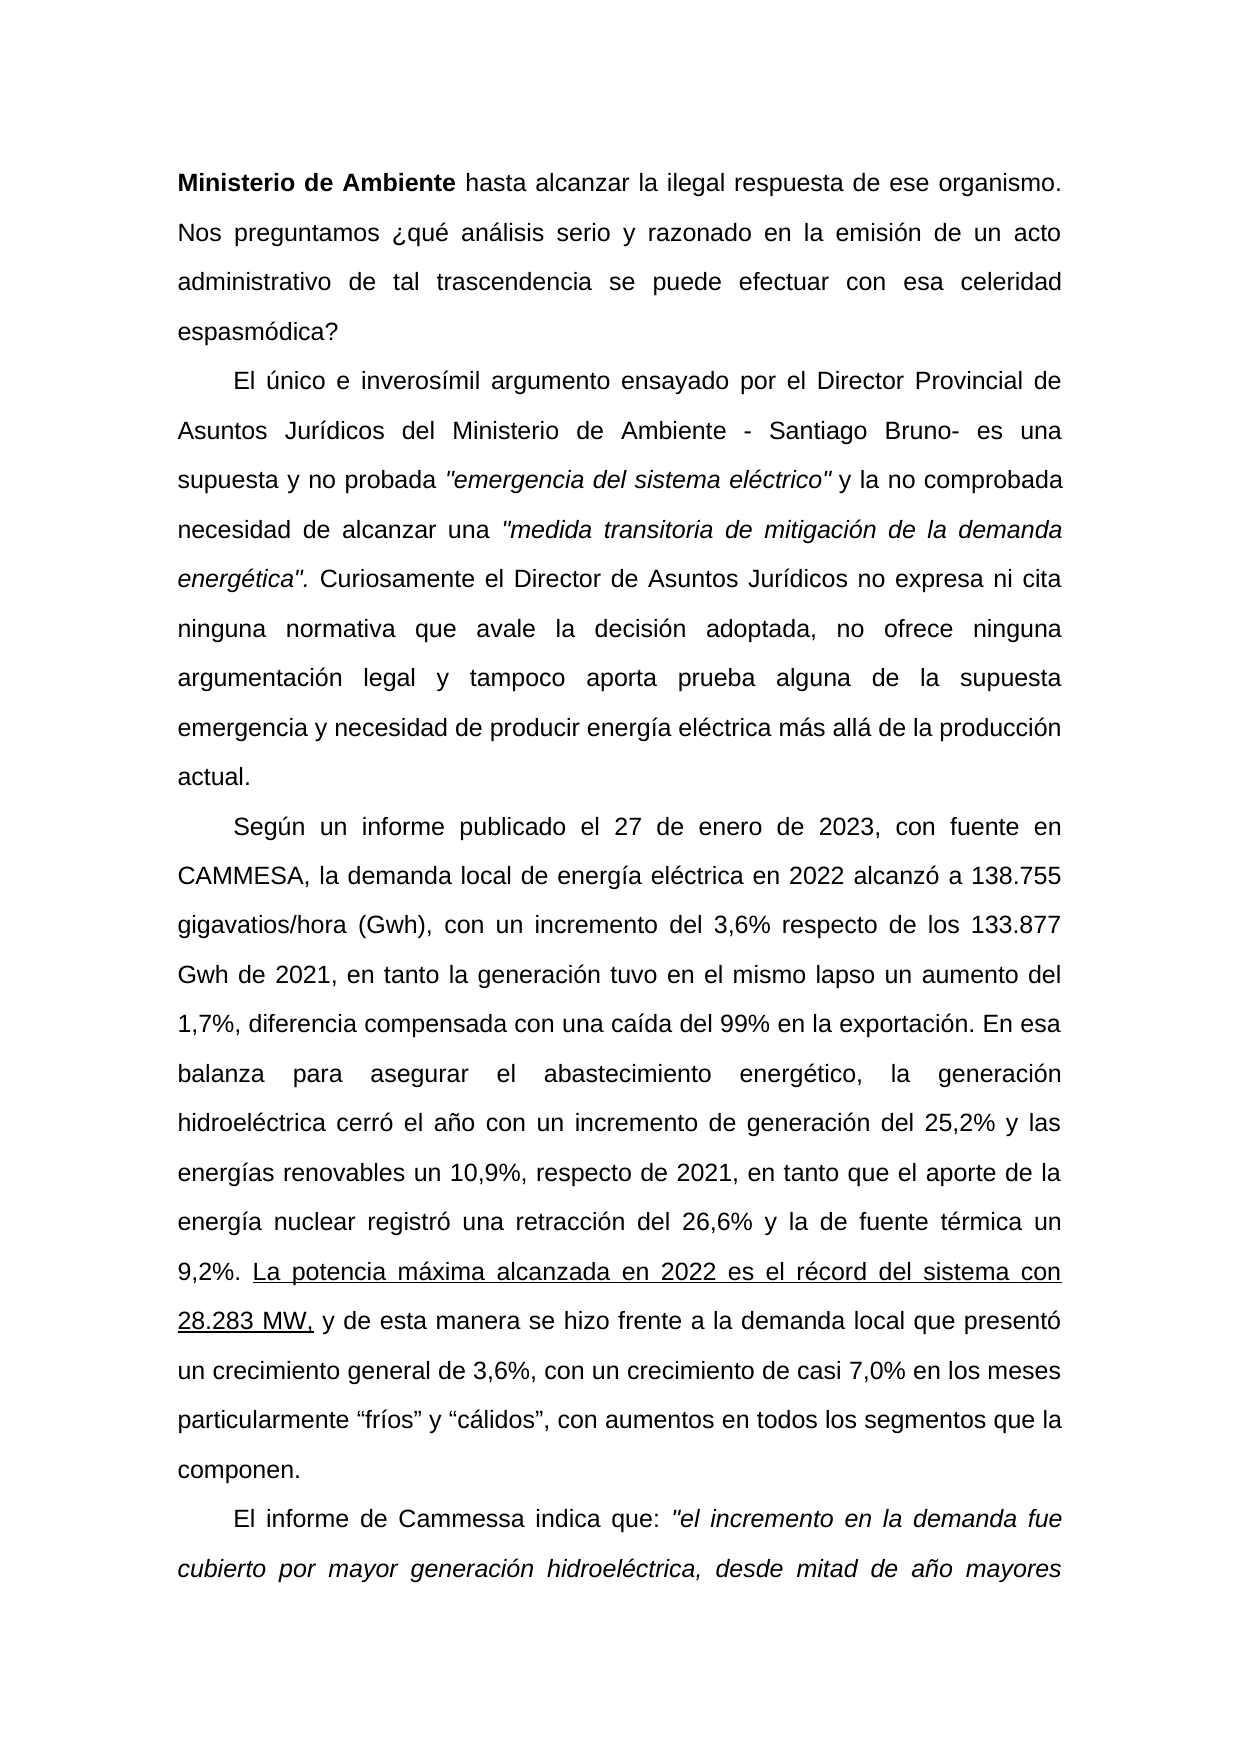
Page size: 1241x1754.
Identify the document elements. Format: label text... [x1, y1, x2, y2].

text Según un informe publicado el 27 de enero de 2023, con fuente en CAMMESA, la demanda local de energía eléctrica en 2022 alcanzó a 138.755 gigavatios/hora (Gwh), con un incremento del 3,6% respecto de los 133.877 Gwh de 2021, en tanto la generación tuvo en el mismo lapso un aumento del 1,7%, diferencia compensada con una caída del 99% en la exportación. En esa balanza para asegurar el abastecimiento energético, la generación hidroeléctrica cerró el año con un incremento de generación del 25,2% y las energías renovables un 10,9%, respecto de 2021, en tanto que el aporte de la energía nuclear registró una retracción del 26,6% y la de fuente térmica un 9,2%. La potencia máxima alcanzada en 2022 es el récord del sistema con 28.283 MW, y de esta manera se hizo frente a la demanda local que presentó un crecimiento general de 3,6%, con un crecimiento de casi 7,0% en los meses particularmente “fríos” y “cálidos”, con aumentos en todos los segmentos que la componen. [177, 791, 1063, 1483]
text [177, 148, 1063, 346]
text El único e inverosímil argumento ensayado por el Director Provincial de Asuntos Jurídicos del Ministerio de Ambiente - Santiago Bruno- es una supuesta y no probada "emergencia del sistema eléctrico" y la no comprobada necesidad de alcanzar una "medida transitoria de mitigación de la demanda energética". Curiosamente el Director de Asuntos Jurídicos no expresa ni cita ninguna normativa que avale la decisión adoptada, no ofrece ninguna argumentación legal y tampoco aporta prueba alguna de la supuesta emergencia y necesidad de producir energía eléctrica más allá de la producción actual. [177, 346, 1063, 791]
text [177, 1483, 1063, 1582]
